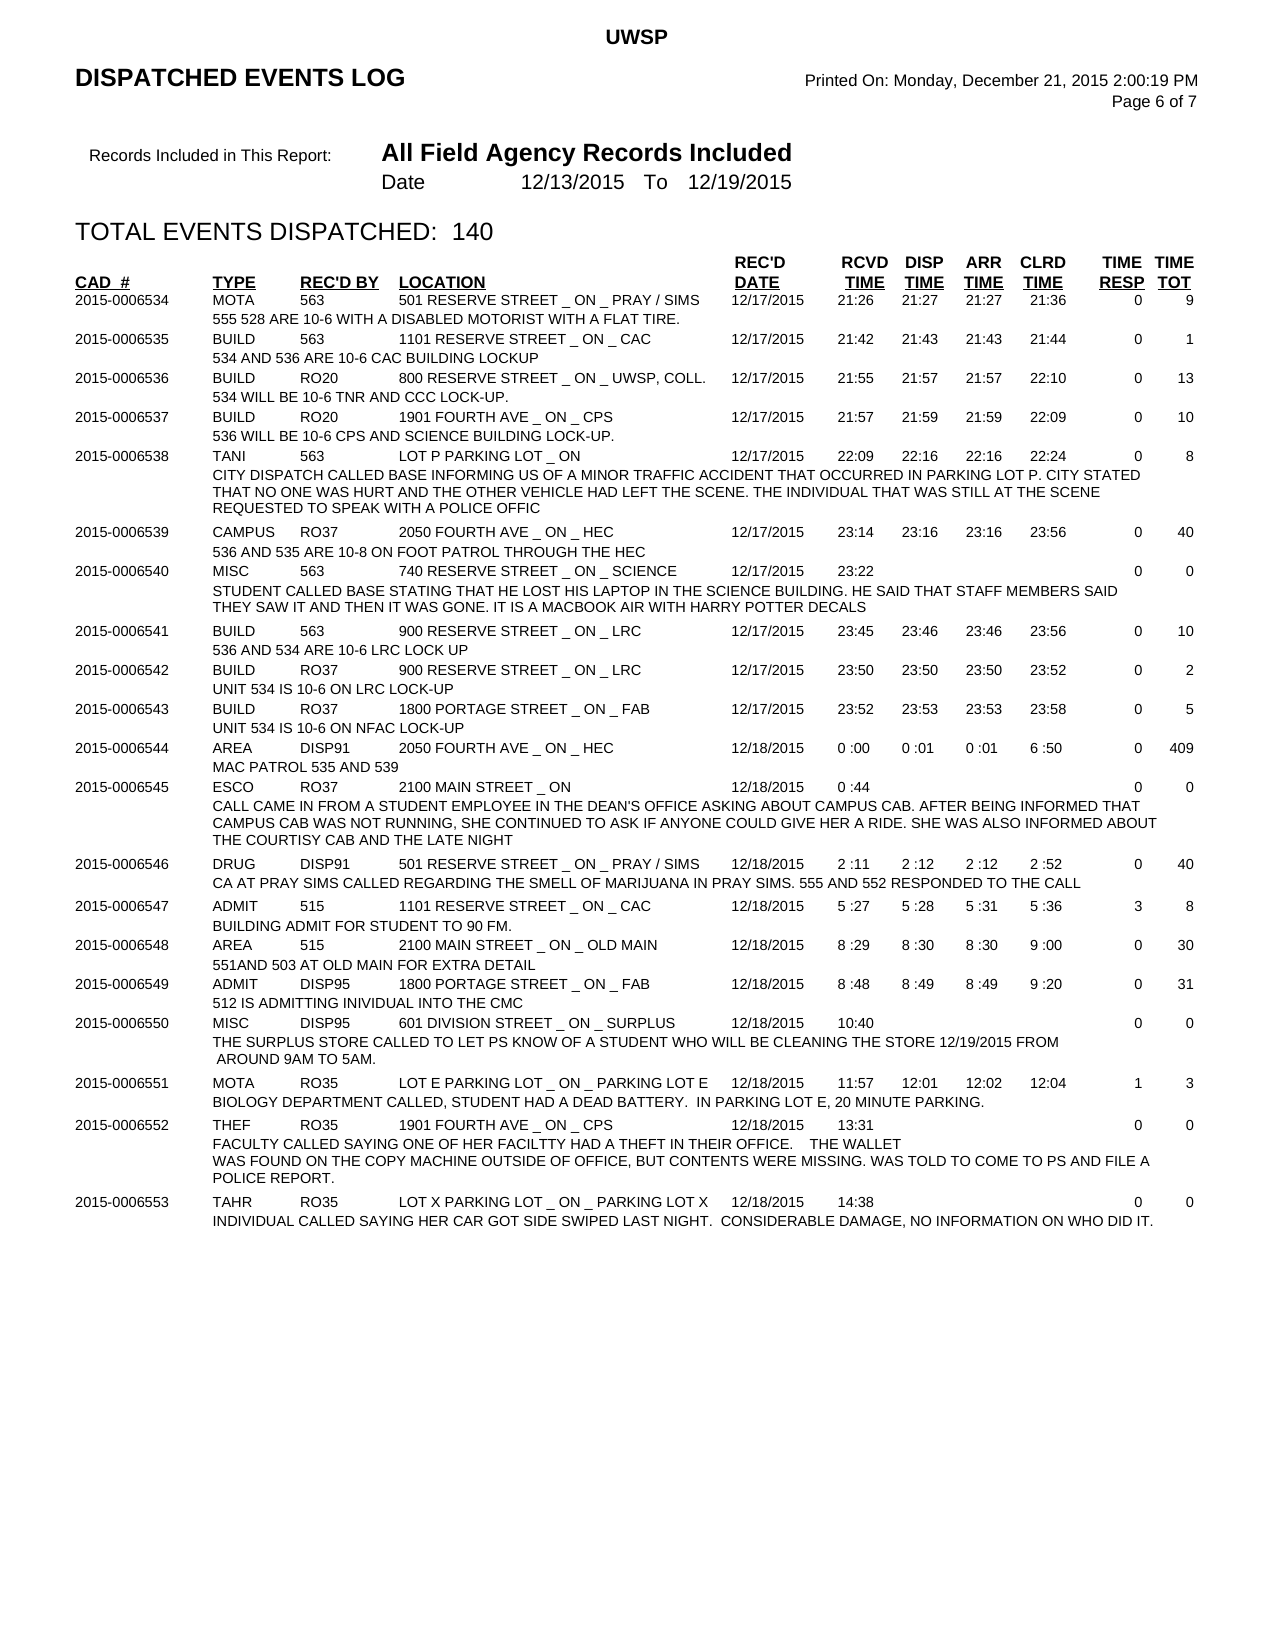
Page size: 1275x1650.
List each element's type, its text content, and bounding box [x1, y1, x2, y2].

text CALL CAME IN FROM A STUDENT EMPLOYEE IN THE DEAN'S OFFICE ASKING ABOUT CAMPUS CAB. AFTER BEING INFORMED THAT [75, 798, 1200, 815]
text THE SURPLUS STORE CALLED TO LET PS KNOW OF A STUDENT WHO WILL BE CLEANING THE STORE 12/19/2015 FROM [75, 1034, 1200, 1051]
text UNIT 534 IS 10-6 ON LRC LOCK-UP [75, 681, 1200, 698]
text BUILDING ADMIT FOR STUDENT TO 90 FM. [75, 917, 1200, 934]
text WAS FOUND ON THE COPY MACHINE OUTSIDE OF OFFICE, BUT CONTENTS WERE MISSING. WAS TOLD TO COME TO PS AND FILE A [75, 1153, 1200, 1169]
text 534 AND 536 ARE 10-6 CAC BUILDING LOCKUP [75, 350, 1200, 366]
text FACULTY CALLED SAYING ONE OF HER FACILTTY HAD A THEFT IN THEIR OFFICE. THE WALLET [75, 1136, 1200, 1153]
text CAD # TYPE REC'D BY LOCATION DATE TIME TIME TIME TIME RESP TOT [75, 272, 1200, 292]
text MAC PATROL 535 AND 539 [75, 759, 1200, 776]
text 555 528 ARE 10-6 WITH A DISABLED MOTORIST WITH A FLAT TIRE. [75, 311, 1200, 327]
text 2015-0006536 BUILD RO20 800 RESERVE STREET _ ON _ UWSP, COLL. 12/17/2015 21:55 21:57 21:57 22:10 0 13 [75, 369, 1200, 386]
text 2015-0006540 MISC 563 740 RESERVE STREET _ ON _ SCIENCE 12/17/2015 23:22 0 0 [75, 563, 1200, 580]
text 536 AND 534 ARE 10-6 LRC LOCK UP [75, 642, 1200, 659]
text 2015-0006552 THEF RO35 1901 FOURTH AVE _ ON _ CPS 12/18/2015 13:31 0 0 [75, 1117, 1200, 1134]
text CITY DISPATCH CALLED BASE INFORMING US OF A MINOR TRAFFIC ACCIDENT THAT OCCURRED IN PARKING LOT P. CITY STATED [75, 467, 1200, 483]
text REC'D RCVD DISP ARR CLRD TIME TIME [75, 253, 1200, 272]
text 2015-0006553 TAHR RO35 LOT X PARKING LOT _ ON _ PARKING LOT X 12/18/2015 14:38 0 0 [75, 1194, 1200, 1210]
text 2015-0006545 ESCO RO37 2100 MAIN STREET _ ON 12/18/2015 0 :44 0 0 [75, 779, 1200, 796]
text DISPATCHED EVENTS LOG Printed On: Monday, December 21, 2015 2:00:19 PM [75, 63, 1200, 91]
text 2015-0006535 BUILD 563 1101 RESERVE STREET _ ON _ CAC 12/17/2015 21:42 21:43 21:43 21:44 0 1 [75, 331, 1200, 347]
text STUDENT CALLED BASE STATING THAT HE LOST HIS LAPTOP IN THE SCIENCE BUILDING. HE SAID THAT STAFF MEMBERS SAID [75, 582, 1200, 599]
text 536 WILL BE 10-6 CPS AND SCIENCE BUILDING LOCK-UP. [75, 428, 1200, 444]
text 2015-0006551 MOTA RO35 LOT E PARKING LOT _ ON _ PARKING LOT E 12/18/2015 11:57 12:01 12:02 12:04 1 3 [75, 1074, 1200, 1091]
text 2015-0006534 MOTA 563 501 RESERVE STREET _ ON _ PRAY / SIMS 12/17/2015 21:26 21:27 21:27 21:36 0 9 [75, 292, 1200, 308]
text UWSP [75, 25, 1200, 49]
text THE COURTISY CAB AND THE LATE NIGHT [75, 831, 1200, 848]
text Page 6 of 7 [75, 91, 1200, 111]
text THEY SAW IT AND THEN IT WAS GONE. IT IS A MACBOOK AIR WITH HARRY POTTER DECALS [75, 599, 1200, 616]
text 2015-0006541 BUILD 563 900 RESERVE STREET _ ON _ LRC 12/17/2015 23:45 23:46 23:46 23:56 0 10 [75, 623, 1200, 640]
text 2015-0006548 AREA 515 2100 MAIN STREET _ ON _ OLD MAIN 12/18/2015 8 :29 8 :30 8 :30 9 :00 0 30 [75, 937, 1200, 954]
text CAMPUS CAB WAS NOT RUNNING, SHE CONTINUED TO ASK IF ANYONE COULD GIVE HER A RIDE. SHE WAS ALSO INFORMED ABOUT [75, 815, 1200, 831]
text AROUND 9AM TO 5AM. [75, 1051, 1200, 1068]
text Date 12/13/2015 To 12/19/2015 [75, 170, 1200, 194]
text 2015-0006547 ADMIT 515 1101 RESERVE STREET _ ON _ CAC 12/18/2015 5 :27 5 :28 5 :31 5 :36 3 8 [75, 898, 1200, 915]
text INDIVIDUAL CALLED SAYING HER CAR GOT SIDE SWIPED LAST NIGHT. CONSIDERABLE DAMAGE, NO INFORMATION ON WHO DID IT. [75, 1213, 1200, 1229]
text 2015-0006546 DRUG DISP91 501 RESERVE STREET _ ON _ PRAY / SIMS 12/18/2015 2 :11 2 :12 2 :12 2 :52 0 40 [75, 856, 1200, 872]
text CA AT PRAY SIMS CALLED REGARDING THE SMELL OF MARIJUANA IN PRAY SIMS. 555 AND 552 RESPONDED TO THE CALL [75, 874, 1200, 891]
text 536 AND 535 ARE 10-8 ON FOOT PATROL THROUGH THE HEC [75, 543, 1200, 560]
text 534 WILL BE 10-6 TNR AND CCC LOCK-UP. [75, 389, 1200, 405]
text Records Included in This Report: All Field Agency Records Included [75, 138, 1200, 167]
text UNIT 534 IS 10-6 ON NFAC LOCK-UP [75, 720, 1200, 737]
text 2015-0006539 CAMPUS RO37 2050 FOURTH AVE _ ON _ HEC 12/17/2015 23:14 23:16 23:16 23:56 0 40 [75, 524, 1200, 541]
text 2015-0006550 MISC DISP95 601 DIVISION STREET _ ON _ SURPLUS 12/18/2015 10:40 0 0 [75, 1015, 1200, 1032]
text BIOLOGY DEPARTMENT CALLED, STUDENT HAD A DEAD BATTERY. IN PARKING LOT E, 20 MINUTE PARKING. [75, 1093, 1200, 1110]
text 2015-0006543 BUILD RO37 1800 PORTAGE STREET _ ON _ FAB 12/17/2015 23:52 23:53 23:53 23:58 0 5 [75, 701, 1200, 718]
text THAT NO ONE WAS HURT AND THE OTHER VEHICLE HAD LEFT THE SCENE. THE INDIVIDUAL THAT WAS STILL AT THE SCENE [75, 483, 1200, 500]
text 551AND 503 AT OLD MAIN FOR EXTRA DETAIL [75, 956, 1200, 973]
text 2015-0006538 TANI 563 LOT P PARKING LOT _ ON 12/17/2015 22:09 22:16 22:16 22:24 0 8 [75, 447, 1200, 464]
text 2015-0006544 AREA DISP91 2050 FOURTH AVE _ ON _ HEC 12/18/2015 0 :00 0 :01 0 :01 6 :50 0 409 [75, 740, 1200, 757]
text TOTAL EVENTS DISPATCHED: 140 [75, 217, 1200, 246]
text 512 IS ADMITTING INIVIDUAL INTO THE CMC [75, 995, 1200, 1012]
text 2015-0006542 BUILD RO37 900 RESERVE STREET _ ON _ LRC 12/17/2015 23:50 23:50 23:50 23:52 0 2 [75, 662, 1200, 679]
text POLICE REPORT. [75, 1169, 1200, 1186]
text 2015-0006549 ADMIT DISP95 1800 PORTAGE STREET _ ON _ FAB 12/18/2015 8 :48 8 :49 8 :49 9 :20 0 31 [75, 976, 1200, 993]
text REQUESTED TO SPEAK WITH A POLICE OFFIC [75, 500, 1200, 517]
text 2015-0006537 BUILD RO20 1901 FOURTH AVE _ ON _ CPS 12/17/2015 21:57 21:59 21:59 22:09 0 10 [75, 408, 1200, 425]
